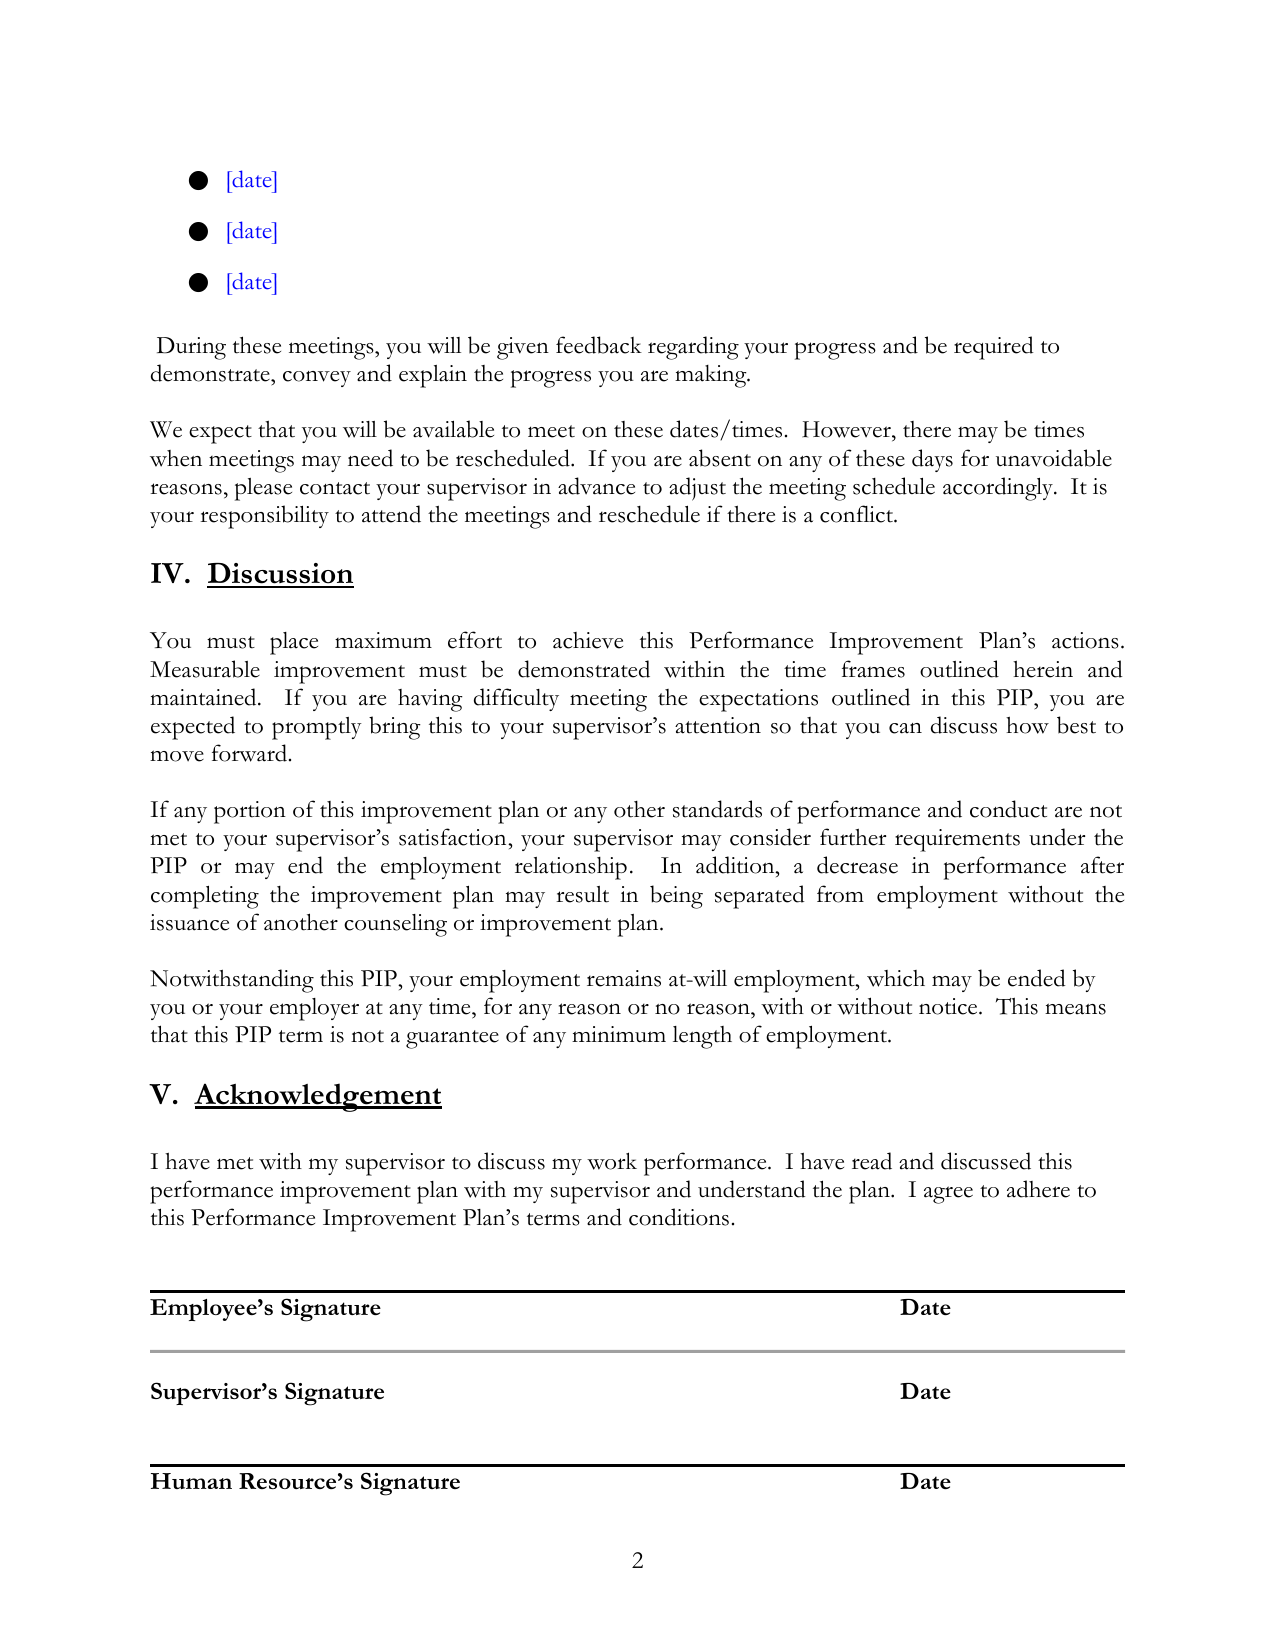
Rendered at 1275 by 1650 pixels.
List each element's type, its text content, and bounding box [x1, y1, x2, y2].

text During these meetings, you will be given feedback regarding your progress and be required to demonstrate, convey and explain the progress you are making. [150, 332, 1125, 388]
list [date] [187, 150, 1125, 201]
text We expect that you will be available to meet on these dates/times. However, there may be times when meetings may need to be rescheduled. If you are absent on any of these days for unavoidable reasons, please contact your supervisor in advance to adjust the meeting schedule accordingly. It is your responsibility to attend the meetings and reschedule if there is a conflict. [150, 416, 1125, 529]
list [date] [187, 252, 1125, 304]
text V. Acknowledgement [150, 1077, 1125, 1112]
text If any portion of this improvement plan or any other standards of performance and conduct are not met to your supervisor’s satisfaction, your supervisor may consider further requirements under the PIP or may end the employment relationship. In addition, a decrease in performance after completing the improvement plan may result in being separated from employment without the issuance of another counseling or improvement plan. [150, 796, 1125, 937]
text IV. Discussion [150, 557, 1125, 592]
text Employee’s Signature Date [150, 1293, 1125, 1322]
text Human Resource’s Signature Date [150, 1467, 1125, 1496]
text You must place maximum effort to achieve this Performance Improvement Plan’s actions. Measurable improvement must be demonstrated within the time frames outlined herein and maintained. If you are having difficulty meeting the expectations outlined in this PIP, you are expected to promptly bring this to your supervisor’s attention so that you can discuss how best to move forward. [150, 627, 1125, 768]
text Notwithstanding this PIP, your employment remains at-will employment, which may be ended by you or your employer at any time, for any reason or no reason, with or without notice. This means that this PIP term is not a guarantee of any minimum length of employment. [150, 965, 1125, 1049]
text I have met with my supervisor to discuss my work performance. I have read and discussed this performance improvement plan with my supervisor and understand the plan. I agree to adhere to this Performance Improvement Plan’s terms and conditions. [150, 1148, 1125, 1232]
text Supervisor’s Signature Date [150, 1378, 1125, 1406]
list [date] [187, 201, 1125, 252]
